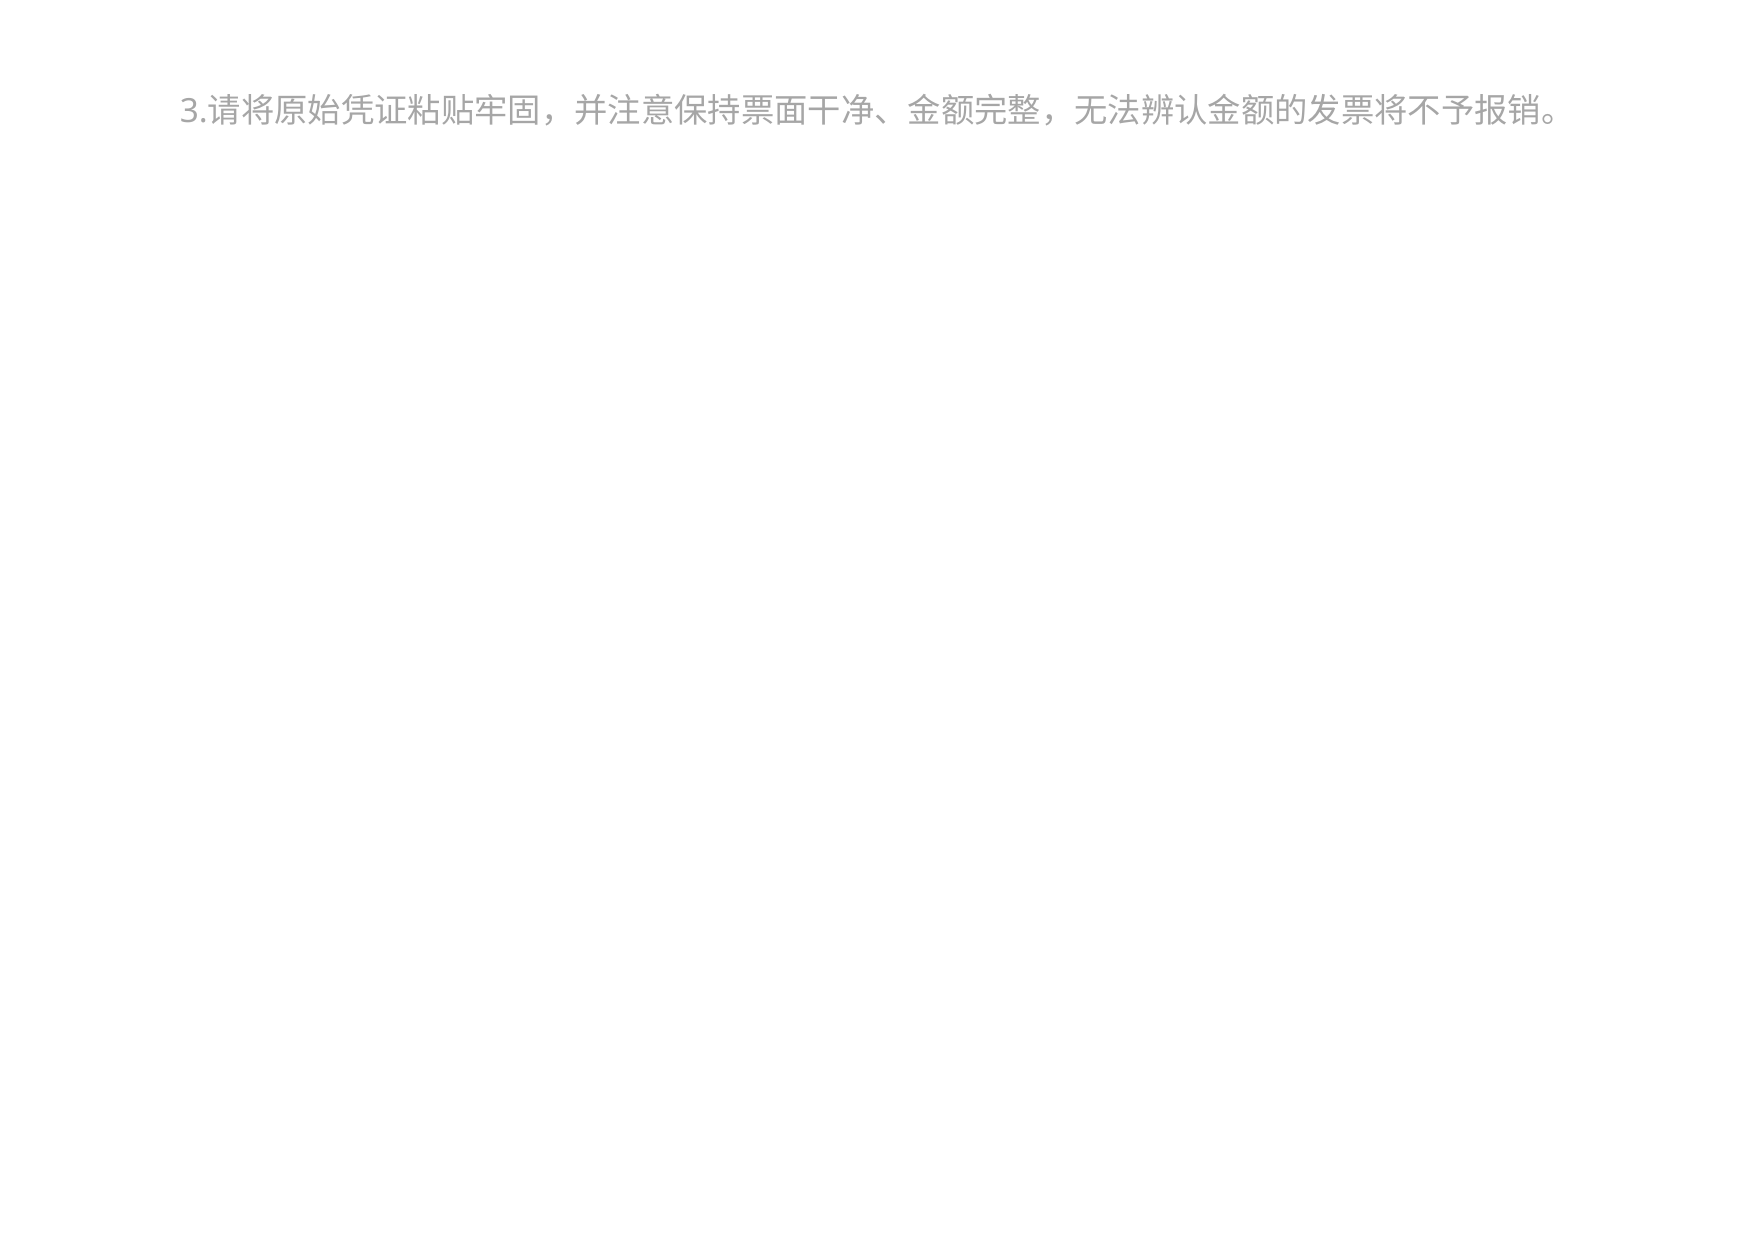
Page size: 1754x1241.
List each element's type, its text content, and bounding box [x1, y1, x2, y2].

text 3.请将原始凭证粘贴牢固，并注意保持票面干净、金额完整，无法辨认金额的发票将不予报销。 [179, 76, 1604, 141]
